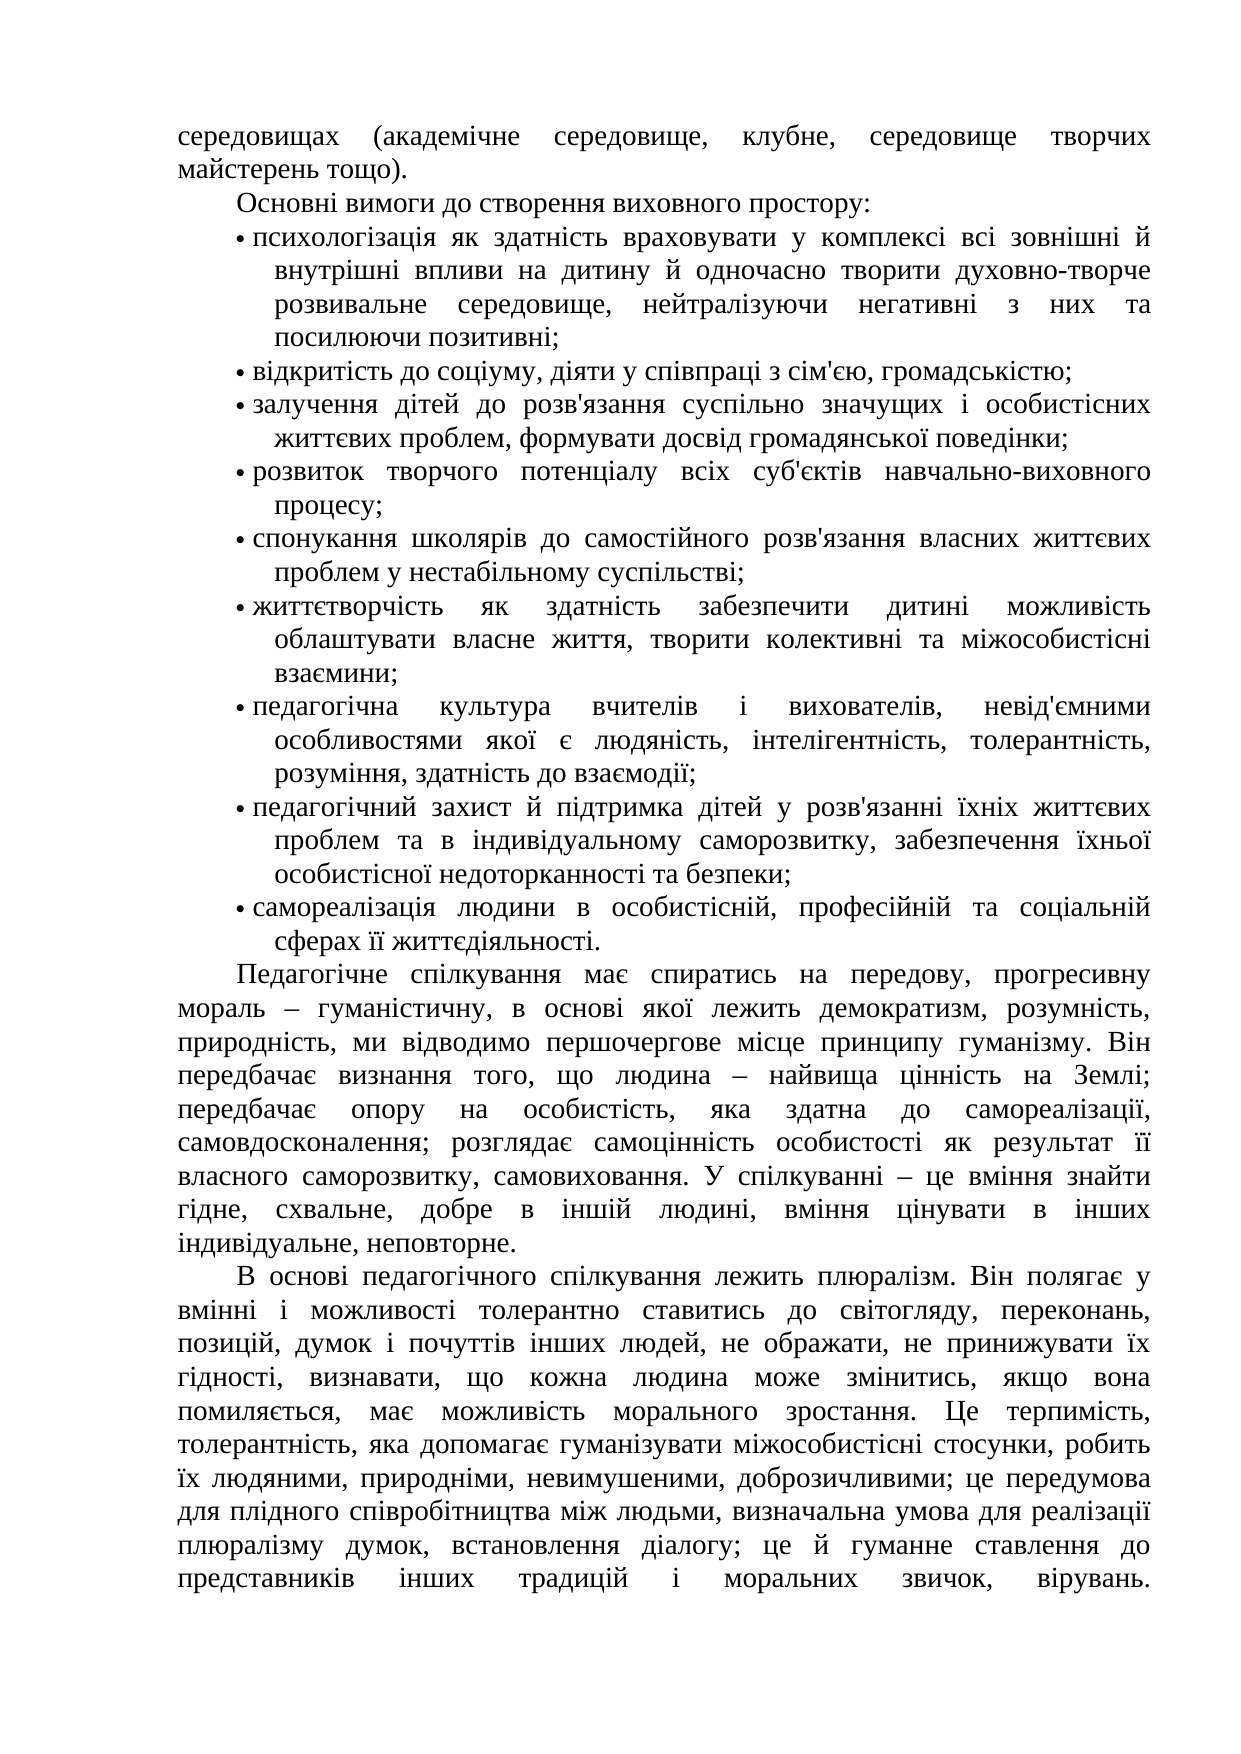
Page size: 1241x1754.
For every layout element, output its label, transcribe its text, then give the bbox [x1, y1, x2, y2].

list відкритість до соціуму, діяти у співпраці з сім'єю, громадськістю; [237, 353, 1152, 386]
list розвиток творчого потенціалу всіх суб'єктів навчально-виховного процесу; [237, 453, 1152, 521]
list педагогічна культура вчителів і вихователів, невід'ємними особливостями якої є людяність, інтелігентність, толерантність, розуміння, здатність до взаємодії; [237, 688, 1152, 789]
text Основні вимоги до створення виховного простору: [177, 185, 1152, 219]
text Педагогічне спілкування має спиратись на передову, прогресивну мораль – гуманістичну, в основі якої лежить демократизм, розумність, природність, ми відводимо першочергове місце принципу гуманізму. Він передбачає визнання того, що людина – найвища цінність на Землі; передбачає опору на особистість, яка здатна до самореалізації, самовдосконалення; розглядає самоцінність особистості як результат її власного саморозвитку, самовиховання. У спілкуванні – це вміння знайти гідне, схвальне, добре в іншій людині, вміння цінувати в інших індивідуальне, неповторне. [177, 957, 1152, 1258]
list педагогічний захист й підтримка дітей у розв'язанні їхніх життєвих проблем та в індивідуальному саморозвитку, забезпечення їхньої особистісної недоторканності та безпеки; [237, 789, 1152, 889]
list залучення дітей до розв'язання суспільно значущих і особистісних життєвих проблем, формувати досвід громадянської поведінки; [237, 386, 1152, 453]
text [177, 118, 1152, 185]
list психологізація як здатність враховувати у комплексі всі зовнішні й внутрішні впливи на дитину й одночасно творити духовно-творче розвивальне середовище, нейтралізуючи негативні з них та посилюючи позитивні; [237, 219, 1152, 353]
list життєтворчість як здатність забезпечити дитині можливість облаштувати власне життя, творити колективні та міжособистісні взаємини; [237, 588, 1152, 688]
text В основі педагогічного спілкування лежить плюралізм. Він полягає у вмінні і можливості толерантно ставитись до світогляду, переконань, позицій, думок і почуттів інших людей, не ображати, не принижувати їх гідності, визнавати, що кожна людина може змінитись, якщо вона помиляється, має можливість морального зростання. Це терпимість, толерантність, яка допомагає гуманізувати міжособистісні стосунки, робить їх людяними, природніми, невимушеними, доброзичливими; це передумова для плідного співробітництва між людьми, визначальна умова для реалізації плюралізму думок, встановлення діалогу; це й гуманне ставлення до представників інших традицій і моральних звичок, вірувань. [177, 1258, 1152, 1622]
list самореалізація людини в особистісній, професійній та соціальній сферах її життєдіяльності. [237, 889, 1152, 957]
list спонукання школярів до самостійного розв'язання власних життєвих проблем у нестабільному суспільстві; [237, 521, 1152, 588]
